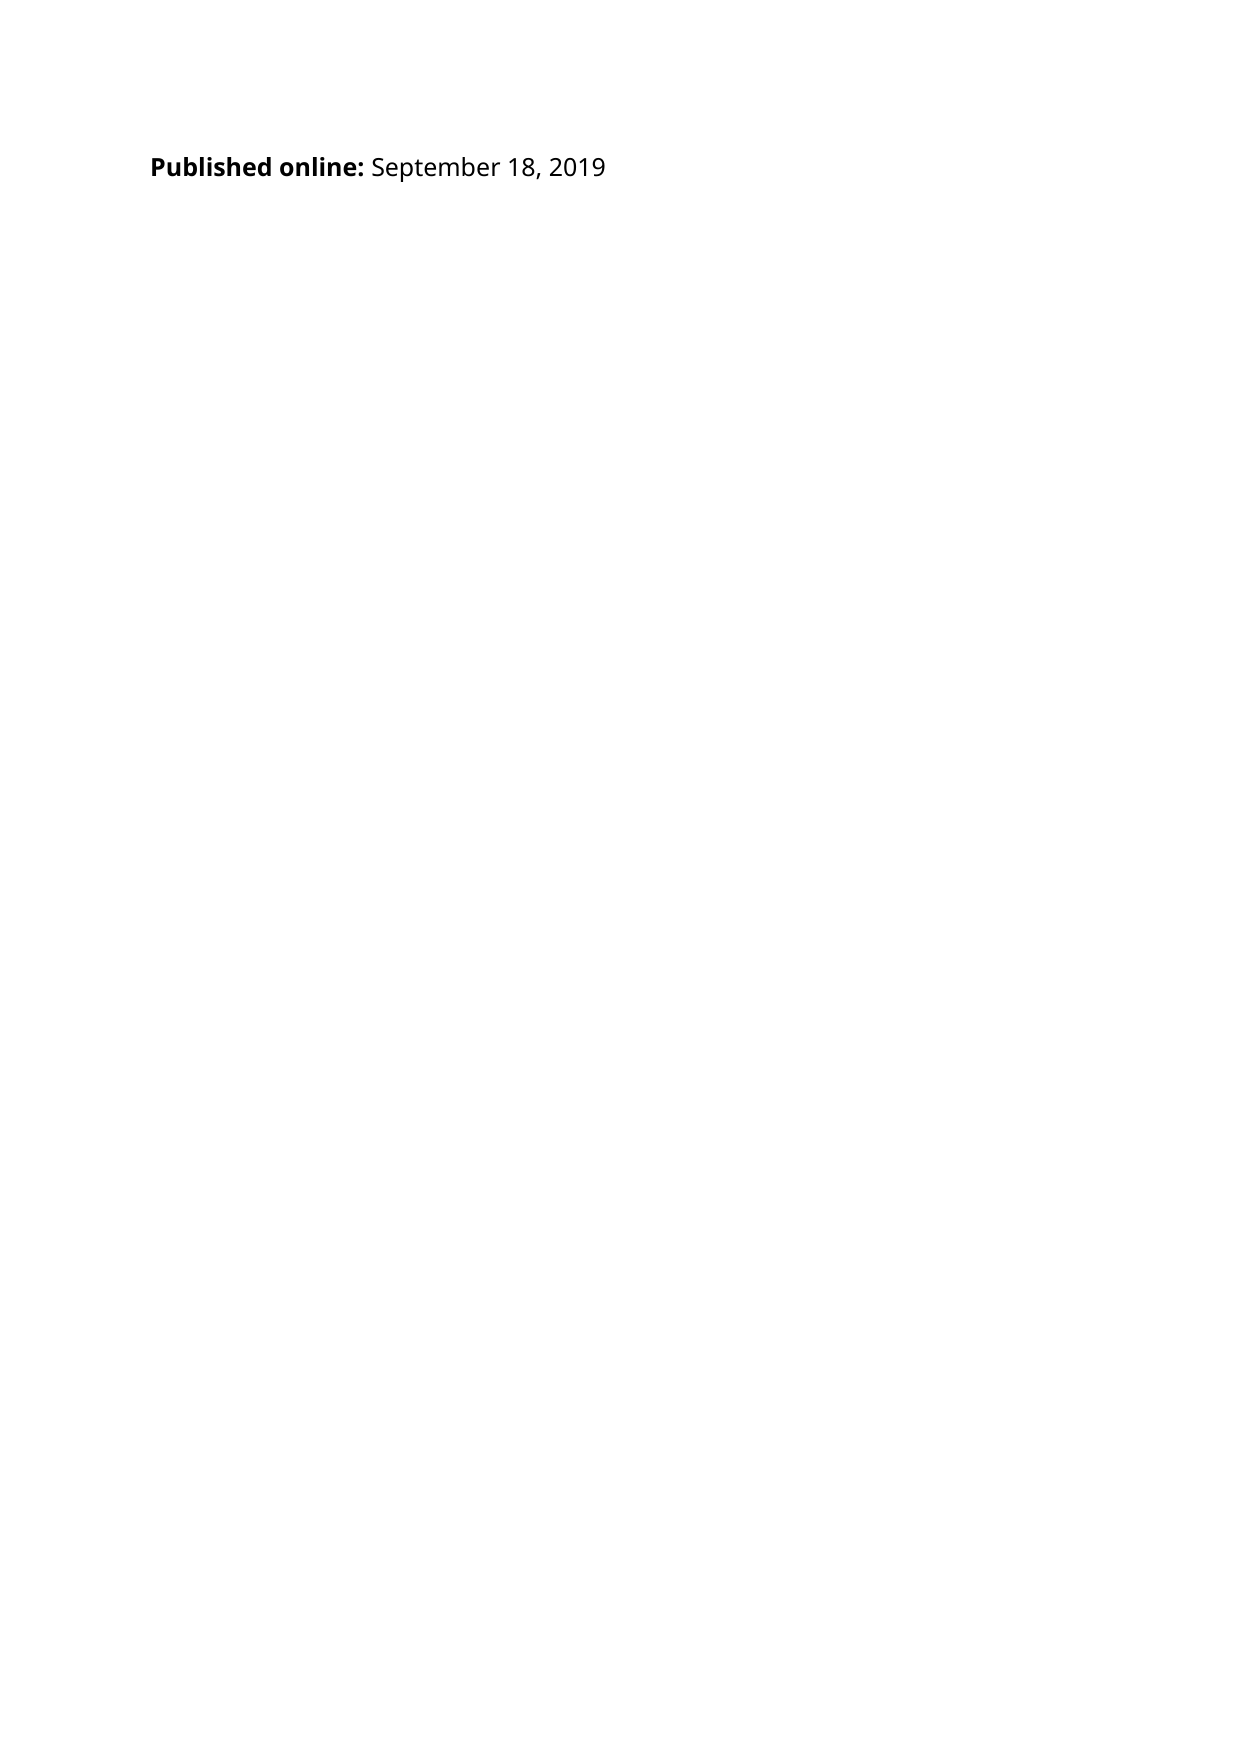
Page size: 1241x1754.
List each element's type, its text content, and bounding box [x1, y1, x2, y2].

text Published online: September 18, 2019 [150, 150, 1090, 184]
